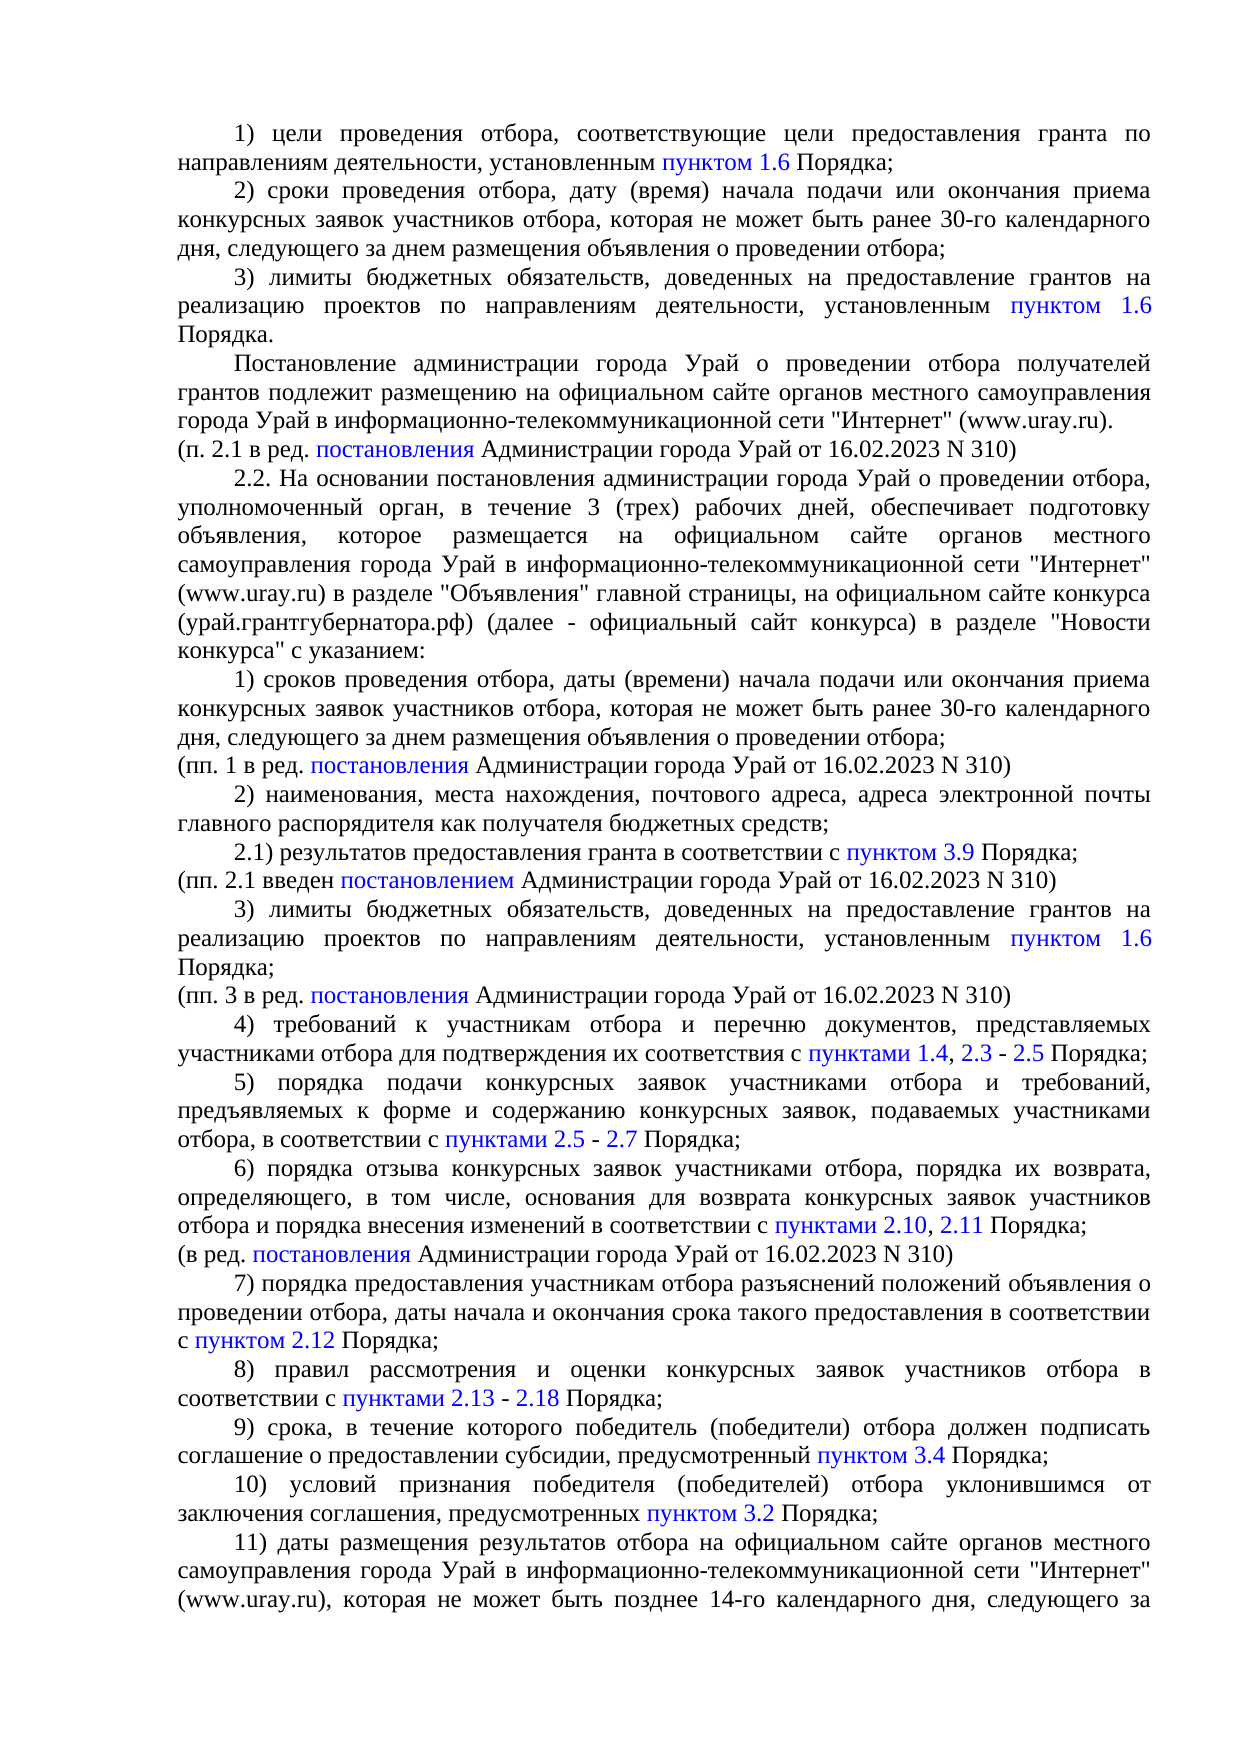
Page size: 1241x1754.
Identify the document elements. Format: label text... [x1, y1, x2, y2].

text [177, 1527, 1152, 1613]
text (пп. 1 в ред. постановления Администрации города Урай от 16.02.2023 N 310) [177, 751, 1152, 779]
text Постановление администрации города Урай о проведении отбора получателей грантов подлежит размещению на официальном сайте органов местного самоуправления города Урай в информационно-телекоммуникационной сети "Интернет" (www.uray.ru). [177, 348, 1152, 434]
text 1) цели проведения отбора, соответствующие цели предоставления гранта по направлениям деятельности, установленным пунктом 1.6 Порядка; [177, 118, 1152, 176]
text 7) порядка предоставления участникам отбора разъяснений положений объявления о проведении отбора, даты начала и окончания срока такого предоставления в соответствии с пунктом 2.12 Порядка; [177, 1268, 1152, 1354]
text 9) срока, в течение которого победитель (победители) отбора должен подписать соглашение о предоставлении субсидии, предусмотренный пунктом 3.4 Порядка; [177, 1412, 1152, 1469]
text 3) лимиты бюджетных обязательств, доведенных на предоставление грантов на реализацию проектов по направлениям деятельности, установленным пунктом 1.6 Порядка; [177, 894, 1152, 981]
text 1) сроков проведения отбора, даты (времени) начала подачи или окончания приема конкурсных заявок участников отбора, которая не может быть ранее 30-го календарного дня, следующего за днем размещения объявления о проведении отбора; [177, 664, 1152, 751]
text (п. 2.1 в ред. постановления Администрации города Урай от 16.02.2023 N 310) [177, 434, 1152, 463]
text 10) условий признания победителя (победителей) отбора уклонившимся от заключения соглашения, предусмотренных пунктом 3.2 Порядка; [177, 1469, 1152, 1527]
text 8) правил рассмотрения и оценки конкурсных заявок участников отбора в соответствии с пунктами 2.13 - 2.18 Порядка; [177, 1354, 1152, 1412]
text 2.2. На основании постановления администрации города Урай о проведении отбора, уполномоченный орган, в течение 3 (трех) рабочих дней, обеспечивает подготовку объявления, которое размещается на официальном сайте органов местного самоуправления города Урай в информационно-телекоммуникационной сети "Интернет" (www.uray.ru) в разделе "Объявления" главной страницы, на официальном сайте конкурса (урай.грантгубернатора.рф) (далее - официальный сайт конкурса) в разделе "Новости конкурса" с указанием: [177, 463, 1152, 664]
text (пп. 2.1 введен постановлением Администрации города Урай от 16.02.2023 N 310) [177, 866, 1152, 894]
text 6) порядка отзыва конкурсных заявок участниками отбора, порядка их возврата, определяющего, в том числе, основания для возврата конкурсных заявок участников отбора и порядка внесения изменений в соответствии с пунктами 2.10, 2.11 Порядка; [177, 1153, 1152, 1239]
text 5) порядка подачи конкурсных заявок участниками отбора и требований, предъявляемых к форме и содержанию конкурсных заявок, подаваемых участниками отбора, в соответствии с пунктами 2.5 - 2.7 Порядка; [177, 1067, 1152, 1153]
text 2.1) результатов предоставления гранта в соответствии с пунктом 3.9 Порядка; [177, 837, 1152, 866]
text 3) лимиты бюджетных обязательств, доведенных на предоставление грантов на реализацию проектов по направлениям деятельности, установленным пунктом 1.6 Порядка. [177, 262, 1152, 348]
text 2) наименования, места нахождения, почтового адреса, адреса электронной почты главного распорядителя как получателя бюджетных средств; [177, 779, 1152, 837]
text (пп. 3 в ред. постановления Администрации города Урай от 16.02.2023 N 310) [177, 981, 1152, 1009]
text (в ред. постановления Администрации города Урай от 16.02.2023 N 310) [177, 1239, 1152, 1268]
text 4) требований к участникам отбора и перечню документов, представляемых участниками отбора для подтверждения их соответствия с пунктами 1.4, 2.3 - 2.5 Порядка; [177, 1009, 1152, 1067]
text 2) сроки проведения отбора, дату (время) начала подачи или окончания приема конкурсных заявок участников отбора, которая не может быть ранее 30-го календарного дня, следующего за днем размещения объявления о проведении отбора; [177, 176, 1152, 262]
